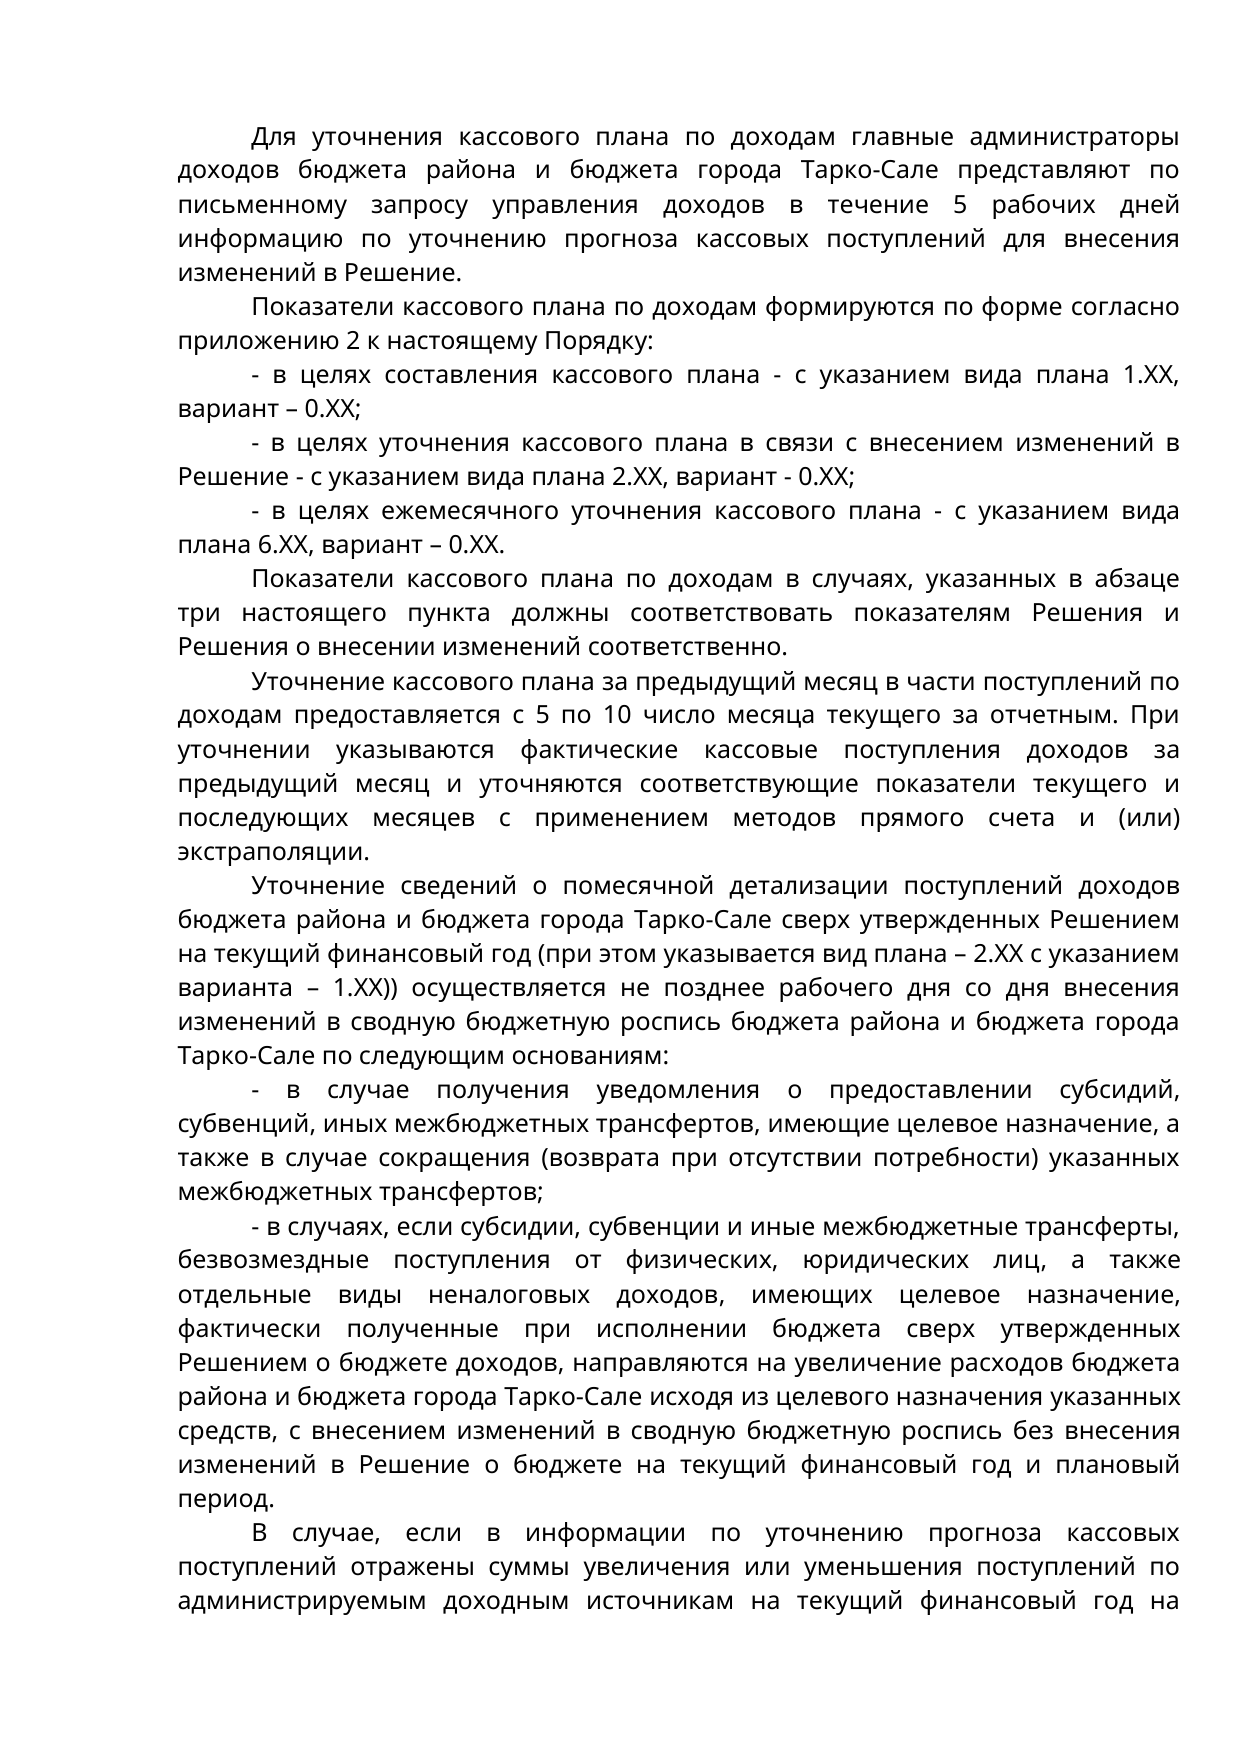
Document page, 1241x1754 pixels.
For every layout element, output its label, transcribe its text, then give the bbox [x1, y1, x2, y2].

text Для уточнения кассового плана по доходам главные администраторы доходов бюджета района и бюджета города Тарко-Сале представляют по письменному запросу управления доходов в течение 5 рабочих дней информацию по уточнению прогноза кассовых поступлений для внесения изменений в Решение. [177, 118, 1181, 288]
text Показатели кассового плана по доходам в случаях, указанных в абзаце три настоящего пункта должны соответствовать показателям Решения и Решения о внесении изменений соответственно. [177, 561, 1181, 663]
text - в целях составления кассового плана - с указанием вида плана 1.ХХ, вариант – 0.ХХ; [177, 357, 1181, 425]
text Уточнение сведений о помесячной детализации поступлений доходов бюджета района и бюджета города Тарко-Сале сверх утвержденных Решением на текущий финансовый год (при этом указывается вид плана – 2.ХХ с указанием варианта – 1.ХХ)) осуществляется не позднее рабочего дня со дня внесения изменений в сводную бюджетную роспись бюджета района и бюджета города Тарко-Сале по следующим основаниям: [177, 867, 1181, 1072]
text - в целях ежемесячного уточнения кассового плана - с указанием вида плана 6.ХХ, вариант – 0.ХХ. [177, 493, 1181, 561]
text - в случаях, если субсидии, субвенции и иные межбюджетные трансферты, безвозмездные поступления от физических, юридических лиц, а также отдельные виды неналоговых доходов, имеющих целевое назначение, фактически полученные при исполнении бюджета сверх утвержденных Решением о бюджете доходов, направляются на увеличение расходов бюджета района и бюджета города Тарко-Сале исходя из целевого назначения указанных средств, с внесением изменений в сводную бюджетную роспись без внесения изменений в Решение о бюджете на текущий финансовый год и плановый период. [177, 1208, 1181, 1515]
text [177, 1515, 1181, 1617]
text - в целях уточнения кассового плана в связи с внесением изменений в Решение - с указанием вида плана 2.ХХ, вариант - 0.ХХ; [177, 425, 1181, 493]
text Уточнение кассового плана за предыдущий месяц в части поступлений по доходам предоставляется с 5 по 10 число месяца текущего за отчетным. При уточнении указываются фактические кассовые поступления доходов за предыдущий месяц и уточняются соответствующие показатели текущего и последующих месяцев с применением методов прямого счета и (или) экстраполяции. [177, 663, 1181, 867]
text Показатели кассового плана по доходам формируются по форме согласно приложению 2 к настоящему Порядку: [177, 288, 1181, 357]
text - в случае получения уведомления о предоставлении субсидий, субвенций, иных межбюджетных трансфертов, имеющие целевое назначение, а также в случае сокращения (возврата при отсутствии потребности) указанных межбюджетных трансфертов; [177, 1072, 1181, 1208]
